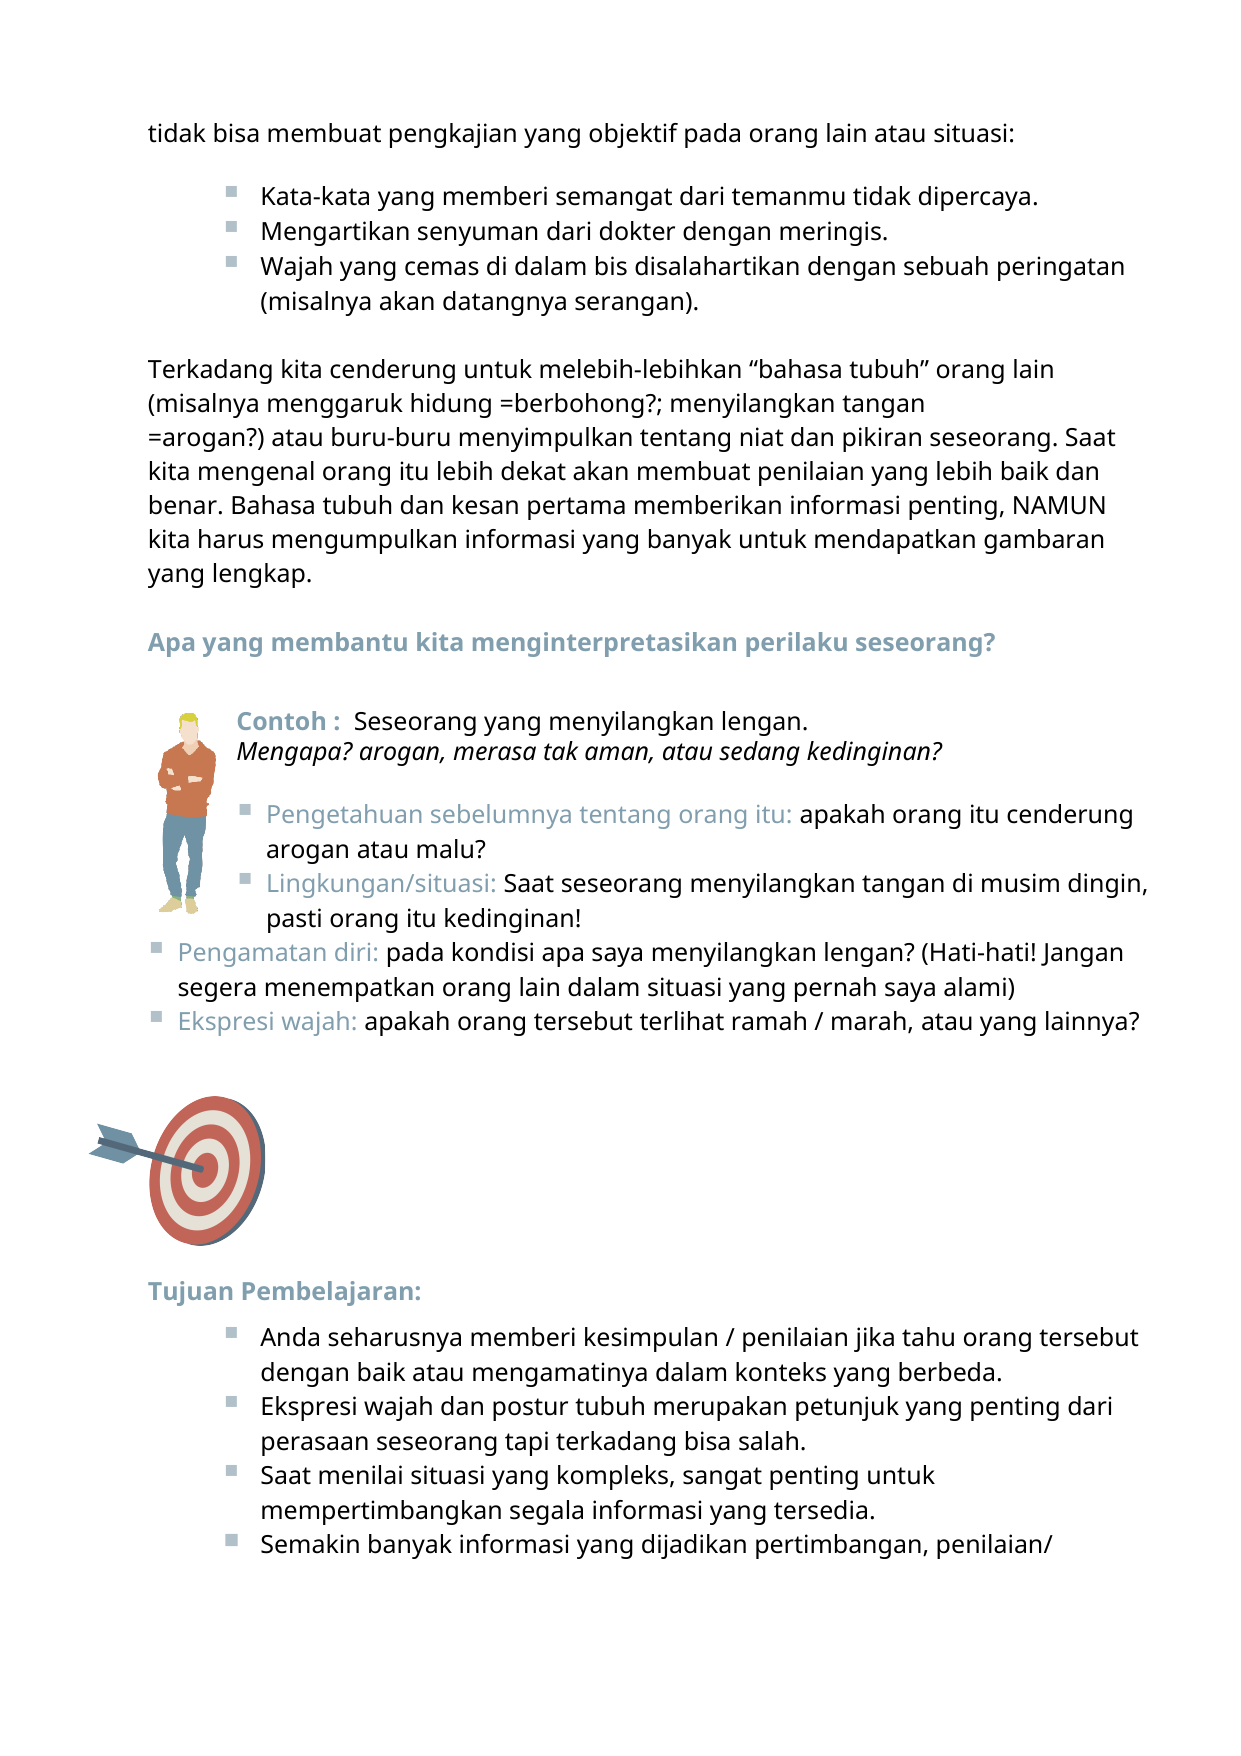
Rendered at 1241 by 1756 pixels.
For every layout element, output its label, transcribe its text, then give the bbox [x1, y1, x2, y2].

list Lingkungan/situasi: Saat seseorang menyilangkan tangan di musim dingin, pasti orang itu kedinginan! [236, 866, 1152, 934]
list Ekspresi wajah: apakah orang tersebut terlihat ramah / marah, atau yang lainnya? [148, 1003, 1152, 1038]
text =arogan?) atau buru-buru menyimpulkan tentang niat dan pikiran seseorang. Saat kita mengenal orang itu lebih dekat akan membuat penilaian yang lebih baik dan benar. Bahasa tubuh dan kesan pertama memberikan informasi penting, NAMUN kita harus mengumpulkan informasi yang banyak untuk mendapatkan gambaran yang lengkap. [148, 420, 1152, 590]
text Terkadang kita cenderung untuk melebih-lebihkan “bahasa tubuh” orang lain (misalnya menggaruk hidung =berbohong?; menyilangkan tangan [148, 352, 1152, 420]
list Ekspresi wajah dan postur tubuh merupakan petunjuk yang penting dari perasaan seseorang tapi terkadang bisa salah. [223, 1389, 1152, 1458]
list Anda seharusnya memberi kesimpulan / penilaian jika tahu orang tersebut dengan baik atau mengamatinya dalam konteks yang berbeda. [223, 1320, 1152, 1389]
list Saat menilai situasi yang kompleks, sangat penting untuk mempertimbangkan segala informasi yang tersedia. [223, 1458, 1152, 1527]
text Mengapa? arogan, merasa tak aman, atau sedang kedinginan? [236, 736, 1152, 767]
text Apa yang membantu kita menginterpretasikan perilaku seseorang? [148, 624, 1152, 658]
text Tujuan Pembelajaran: [148, 1273, 1152, 1307]
list Wajah yang cemas di dalam bis disalahartikan dengan sebuah peringatan (misalnya akan datangnya serangan). [223, 249, 1152, 317]
text Contoh : Seseorang yang menyilangkan lengan. [236, 706, 1152, 736]
list Mengartikan senyuman dari dokter dengan meringis. [223, 214, 1152, 248]
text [148, 118, 1152, 148]
list Kata-kata yang memberi semangat dari temanmu tidak dipercaya. [223, 179, 1152, 214]
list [223, 1527, 1152, 1561]
list Pengamatan diri: pada kondisi apa saya menyilangkan lengan? (Hati-hati! Jangan segera menempatkan orang lain dalam situasi yang pernah saya alami) [148, 934, 1152, 1003]
picture [88, 1096, 266, 1246]
picture [157, 713, 216, 914]
list Pengetahuan sebelumnya tentang orang itu: apakah orang itu cenderung arogan atau malu? [236, 797, 1152, 866]
